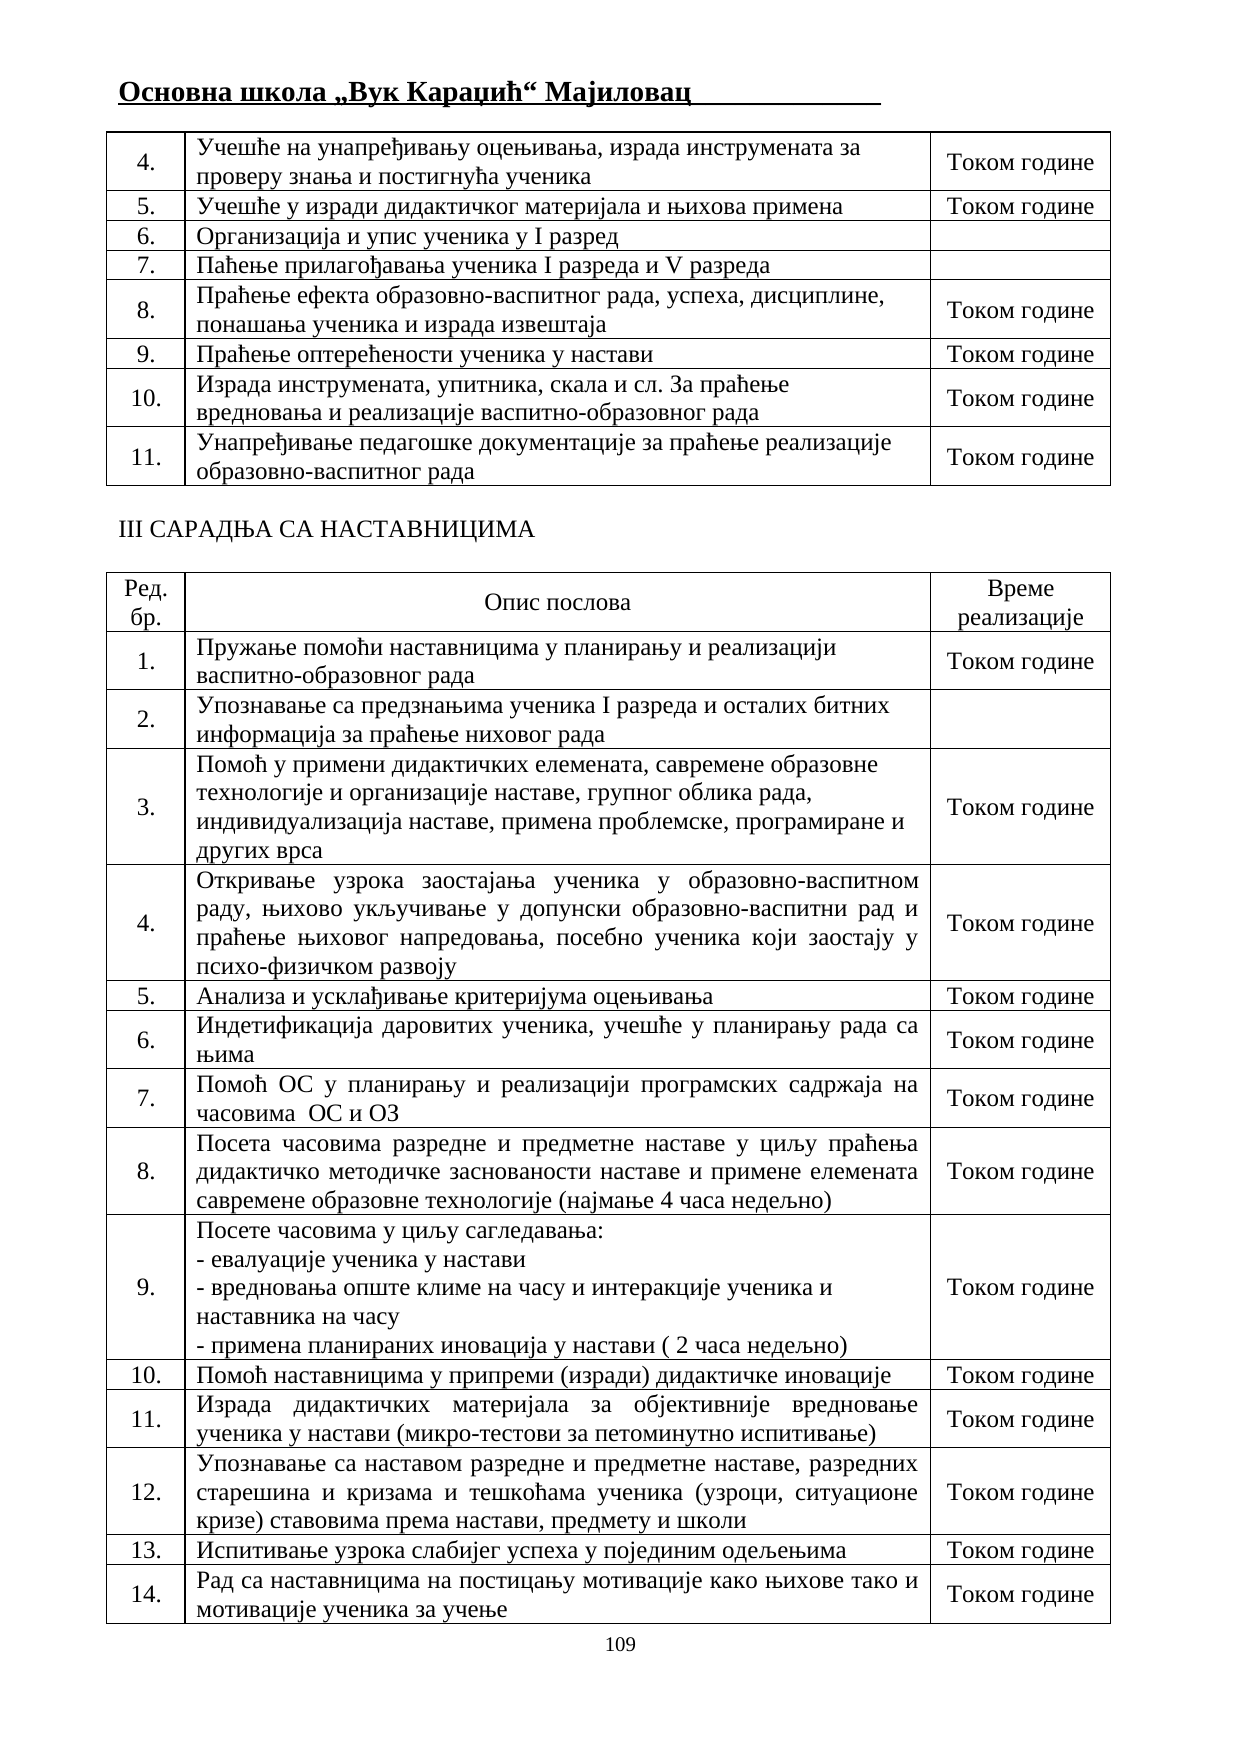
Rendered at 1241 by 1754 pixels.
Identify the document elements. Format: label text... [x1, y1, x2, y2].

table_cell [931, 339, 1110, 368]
text III САРАДЊА СА НАСТАВНИЦИМА [118, 514, 1122, 543]
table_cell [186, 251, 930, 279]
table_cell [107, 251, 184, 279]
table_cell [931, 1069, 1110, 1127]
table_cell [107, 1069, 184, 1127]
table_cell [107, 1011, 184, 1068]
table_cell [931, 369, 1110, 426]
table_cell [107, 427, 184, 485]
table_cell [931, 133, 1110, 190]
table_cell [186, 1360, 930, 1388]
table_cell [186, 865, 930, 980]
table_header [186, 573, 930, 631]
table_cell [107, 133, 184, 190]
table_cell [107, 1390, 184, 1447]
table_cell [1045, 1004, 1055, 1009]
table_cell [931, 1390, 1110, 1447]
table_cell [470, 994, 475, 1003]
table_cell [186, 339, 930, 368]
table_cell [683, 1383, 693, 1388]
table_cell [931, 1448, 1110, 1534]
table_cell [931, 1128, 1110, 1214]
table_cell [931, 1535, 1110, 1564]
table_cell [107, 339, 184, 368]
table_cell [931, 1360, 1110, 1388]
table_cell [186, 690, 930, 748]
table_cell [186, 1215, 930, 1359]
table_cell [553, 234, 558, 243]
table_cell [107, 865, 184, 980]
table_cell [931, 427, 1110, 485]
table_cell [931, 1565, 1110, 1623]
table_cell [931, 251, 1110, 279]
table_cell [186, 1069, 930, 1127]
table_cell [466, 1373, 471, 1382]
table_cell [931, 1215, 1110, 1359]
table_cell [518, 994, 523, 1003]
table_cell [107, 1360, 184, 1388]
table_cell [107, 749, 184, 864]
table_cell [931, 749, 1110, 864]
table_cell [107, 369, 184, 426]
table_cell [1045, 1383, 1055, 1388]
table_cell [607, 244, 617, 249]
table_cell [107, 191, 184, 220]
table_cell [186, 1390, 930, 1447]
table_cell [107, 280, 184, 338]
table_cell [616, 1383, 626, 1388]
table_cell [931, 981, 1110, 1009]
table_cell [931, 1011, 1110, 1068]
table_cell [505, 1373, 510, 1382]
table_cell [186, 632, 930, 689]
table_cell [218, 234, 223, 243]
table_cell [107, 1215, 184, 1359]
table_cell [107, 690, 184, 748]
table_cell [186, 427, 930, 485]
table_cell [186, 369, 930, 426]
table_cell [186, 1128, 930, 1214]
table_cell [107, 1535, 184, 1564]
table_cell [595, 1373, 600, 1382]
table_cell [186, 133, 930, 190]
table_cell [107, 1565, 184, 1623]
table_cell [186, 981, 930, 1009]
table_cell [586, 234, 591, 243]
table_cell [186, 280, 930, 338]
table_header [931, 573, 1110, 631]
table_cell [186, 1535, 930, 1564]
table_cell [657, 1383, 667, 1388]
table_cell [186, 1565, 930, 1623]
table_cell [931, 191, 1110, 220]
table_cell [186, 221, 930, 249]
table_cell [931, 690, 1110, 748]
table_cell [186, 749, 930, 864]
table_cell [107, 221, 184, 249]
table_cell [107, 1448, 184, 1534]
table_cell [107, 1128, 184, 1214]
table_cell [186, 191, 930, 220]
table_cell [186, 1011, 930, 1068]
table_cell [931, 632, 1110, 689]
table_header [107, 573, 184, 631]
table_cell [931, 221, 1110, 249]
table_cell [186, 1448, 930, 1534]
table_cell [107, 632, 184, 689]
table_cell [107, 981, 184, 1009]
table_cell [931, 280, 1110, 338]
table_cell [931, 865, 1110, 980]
